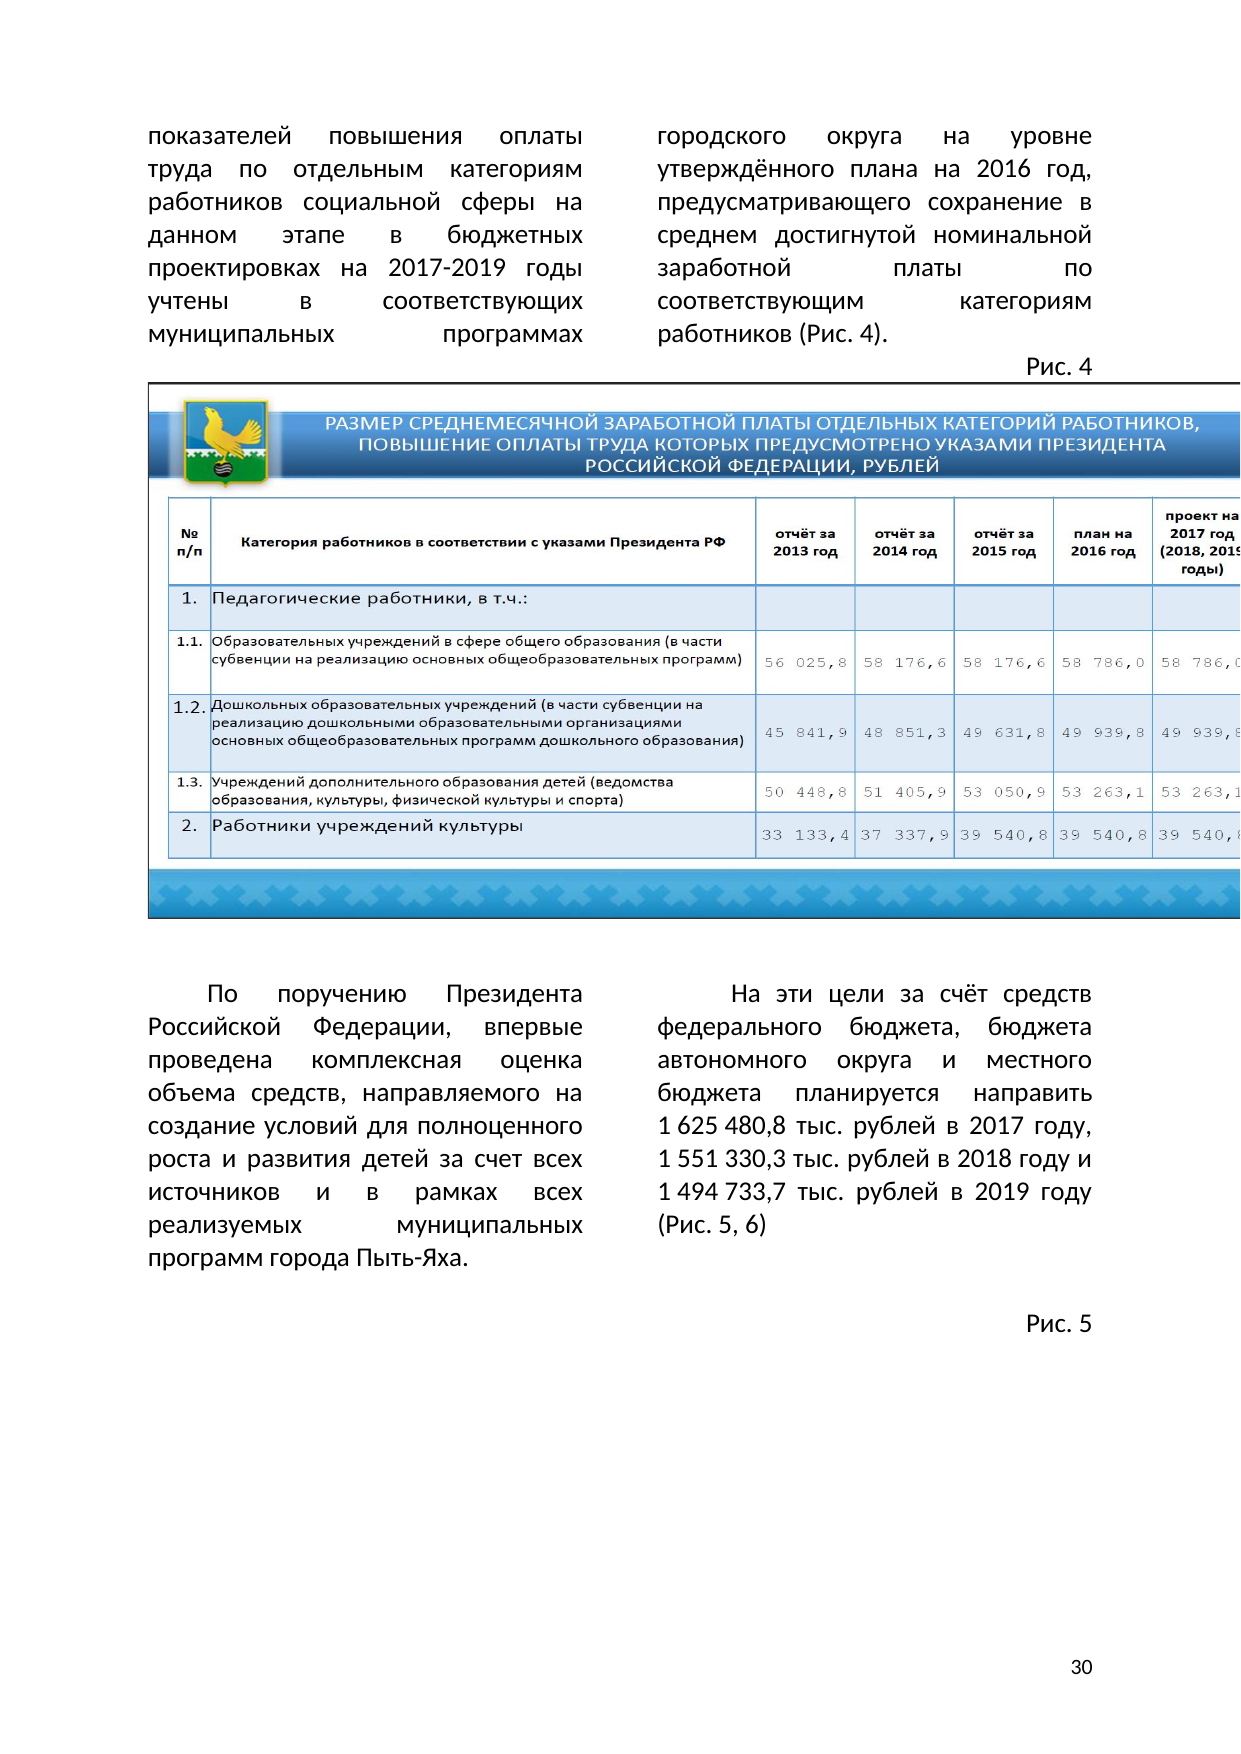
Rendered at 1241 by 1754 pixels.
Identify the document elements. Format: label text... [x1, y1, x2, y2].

text На эти цели за счёт средств федерального бюджета, бюджета автономного округа и местного бюджета планируется направить 1 625 480,8 тыс. рублей в 2017 году, 1 551 330,3 тыс. рублей в 2018 году и 1 494 733,7 тыс. рублей в 2019 году (Рис. 5, 6) [657, 976, 1092, 1240]
text Рис. 4 [148, 349, 1092, 382]
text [148, 118, 583, 349]
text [657, 118, 1092, 349]
picture [147, 382, 1241, 919]
text Рис. 5 [148, 1306, 1092, 1339]
text По поручению Президента Российской Федерации, впервые проведена комплексная оценка объема средств, направляемого на создание условий для полноценного роста и развития детей за счет всех источников и в рамках всех реализуемых муниципальных программ города Пыть-Яха. [148, 976, 583, 1273]
